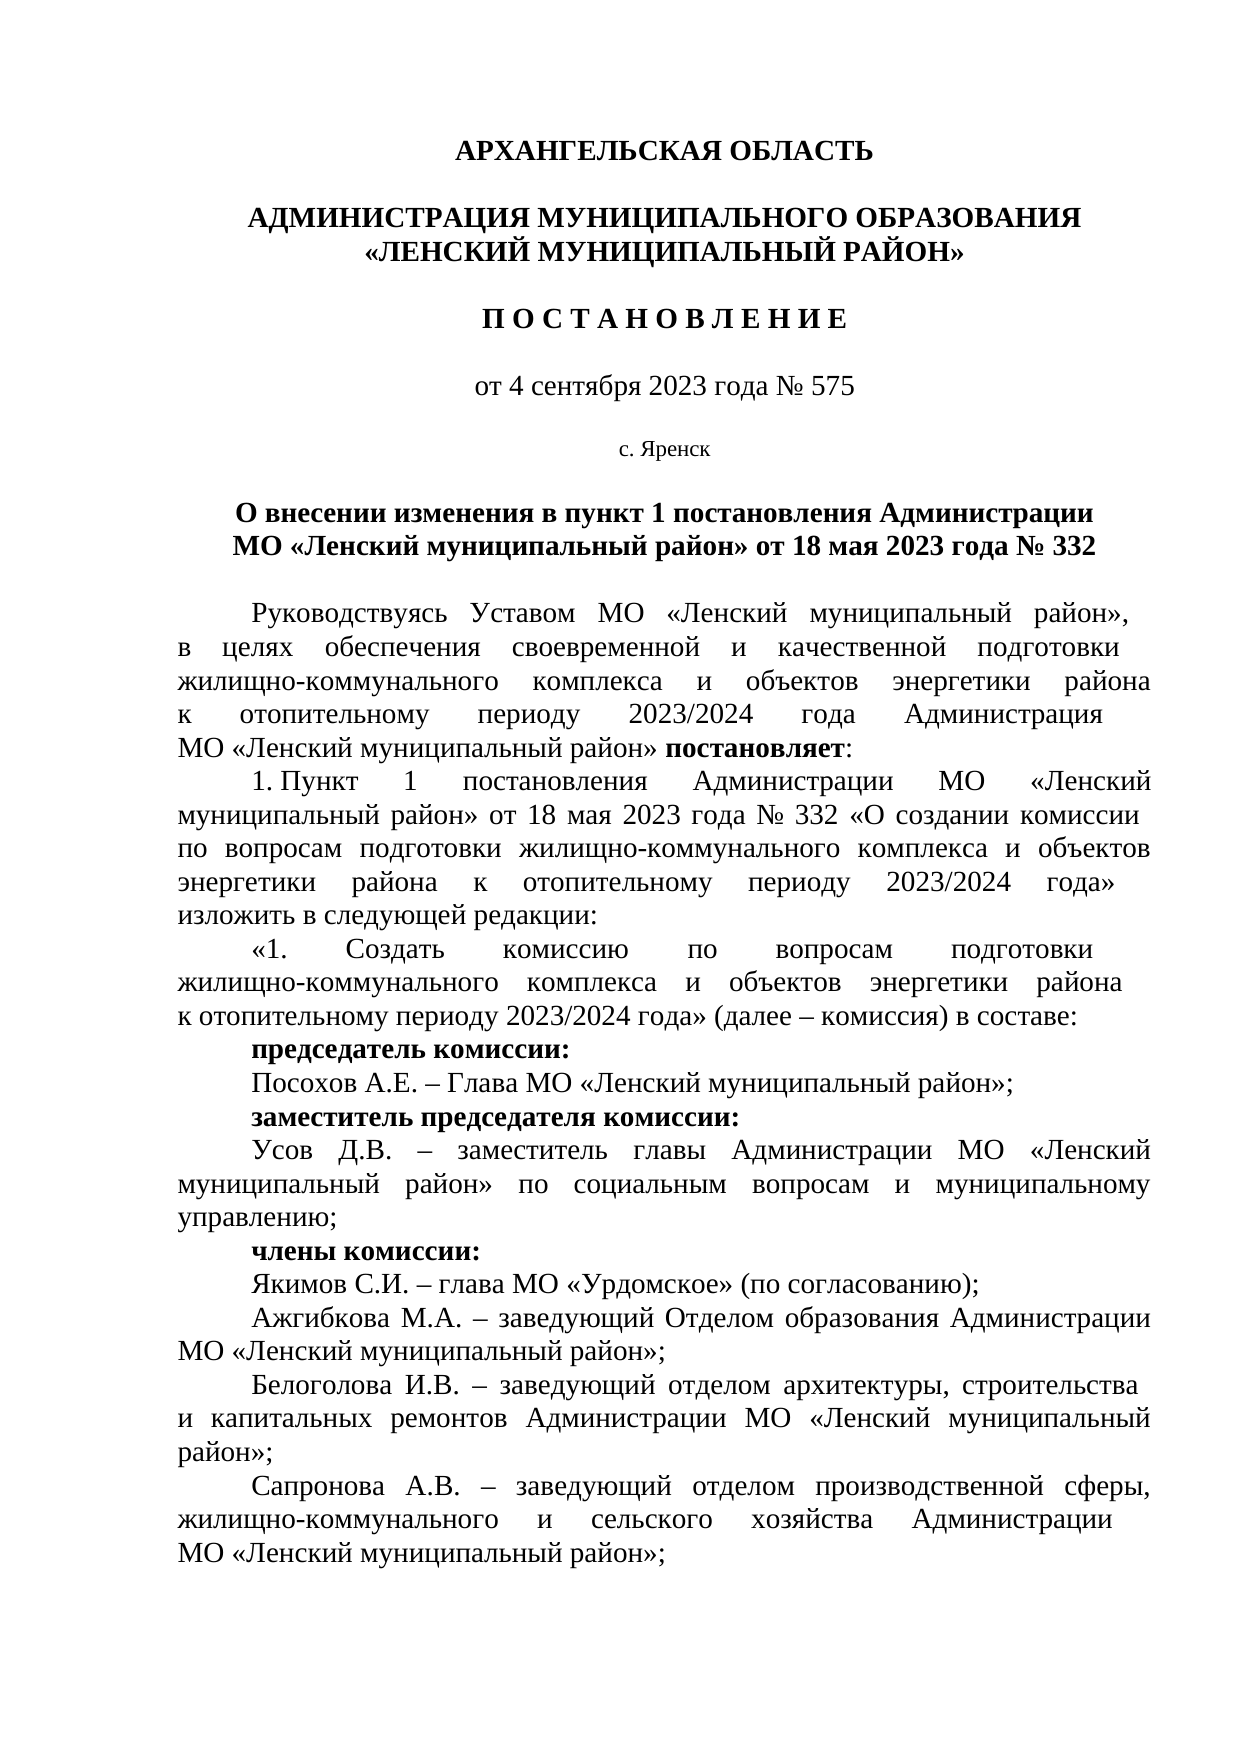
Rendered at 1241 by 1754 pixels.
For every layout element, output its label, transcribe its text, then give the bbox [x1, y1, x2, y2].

text заместитель председателя комиссии: [177, 1099, 1152, 1132]
text Посохов А.Е. – Глава МО «Ленский муниципальный район»; [177, 1065, 1152, 1099]
text Сапронова А.В. – заведующий отделом производственной сферы, жилищно-коммунального и сельского хозяйства Администрации МО «Ленский муниципальный район»; [177, 1468, 1152, 1568]
list Пункт 1 постановления Администрации МО «Ленский муниципальный район» от 18 мая 2023 года № 332 «О создании комиссии по вопросам подготовки жилищно-коммунального комплекса и объектов энергетики района к отопительному периоду 2023/2024 года» изложить в следующей редакции: [177, 763, 1152, 931]
title «ЛЕНСКИЙ МУНИЦИПАЛЬНЫЙ РАЙОН» [177, 234, 1152, 267]
text Белоголова И.В. – заведующий отделом архитектуры, строительства и капитальных ремонтов Администрации МО «Ленский муниципальный район»; [177, 1367, 1152, 1468]
title от 4 сентября 2023 года № 575 [177, 368, 1152, 402]
text МО «Ленский муниципальный район» от 18 мая 2023 года № 332 [177, 528, 1152, 562]
text члены комиссии: [177, 1233, 1152, 1266]
text Якимов С.И. – глава МО «Урдомское» (по согласованию); [177, 1266, 1152, 1300]
text Усов Д.В. – заместитель главы Администрации МО «Ленский муниципальный район» по социальным вопросам и муниципальному управлению; [177, 1132, 1152, 1233]
text Ажгибкова М.А. – заведующий Отделом образования Администрации МО «Ленский муниципальный район»; [177, 1300, 1152, 1367]
text О внесении изменения в пункт 1 постановления Администрации [177, 495, 1152, 528]
title П О С Т А Н О В Л Е Н И Е [177, 301, 1152, 334]
title АРХАНГЕЛЬСКАЯ ОБЛАСТЬ [177, 133, 1152, 167]
title с. Яренск [177, 435, 1152, 461]
text Руководствуясь Уставом МО «Ленский муниципальный район», в целях обеспечения своевременной и качественной подготовки жилищно-коммунального комплекса и объектов энергетики района к отопительному периоду 2023/2024 года Администрация МО «Ленский муниципальный район» постановляет: [177, 596, 1152, 763]
text «1. Создать комиссию по вопросам подготовки жилищно-коммунального комплекса и объектов энергетики района к отопительному периоду 2023/2024 года» (далее – комиссия) в составе: [177, 931, 1152, 1032]
title АДМИНИСТРАЦИЯ МУНИЦИПАЛЬНОГО ОБРАЗОВАНИЯ [177, 200, 1152, 234]
text председатель комиссии: [177, 1032, 1152, 1065]
